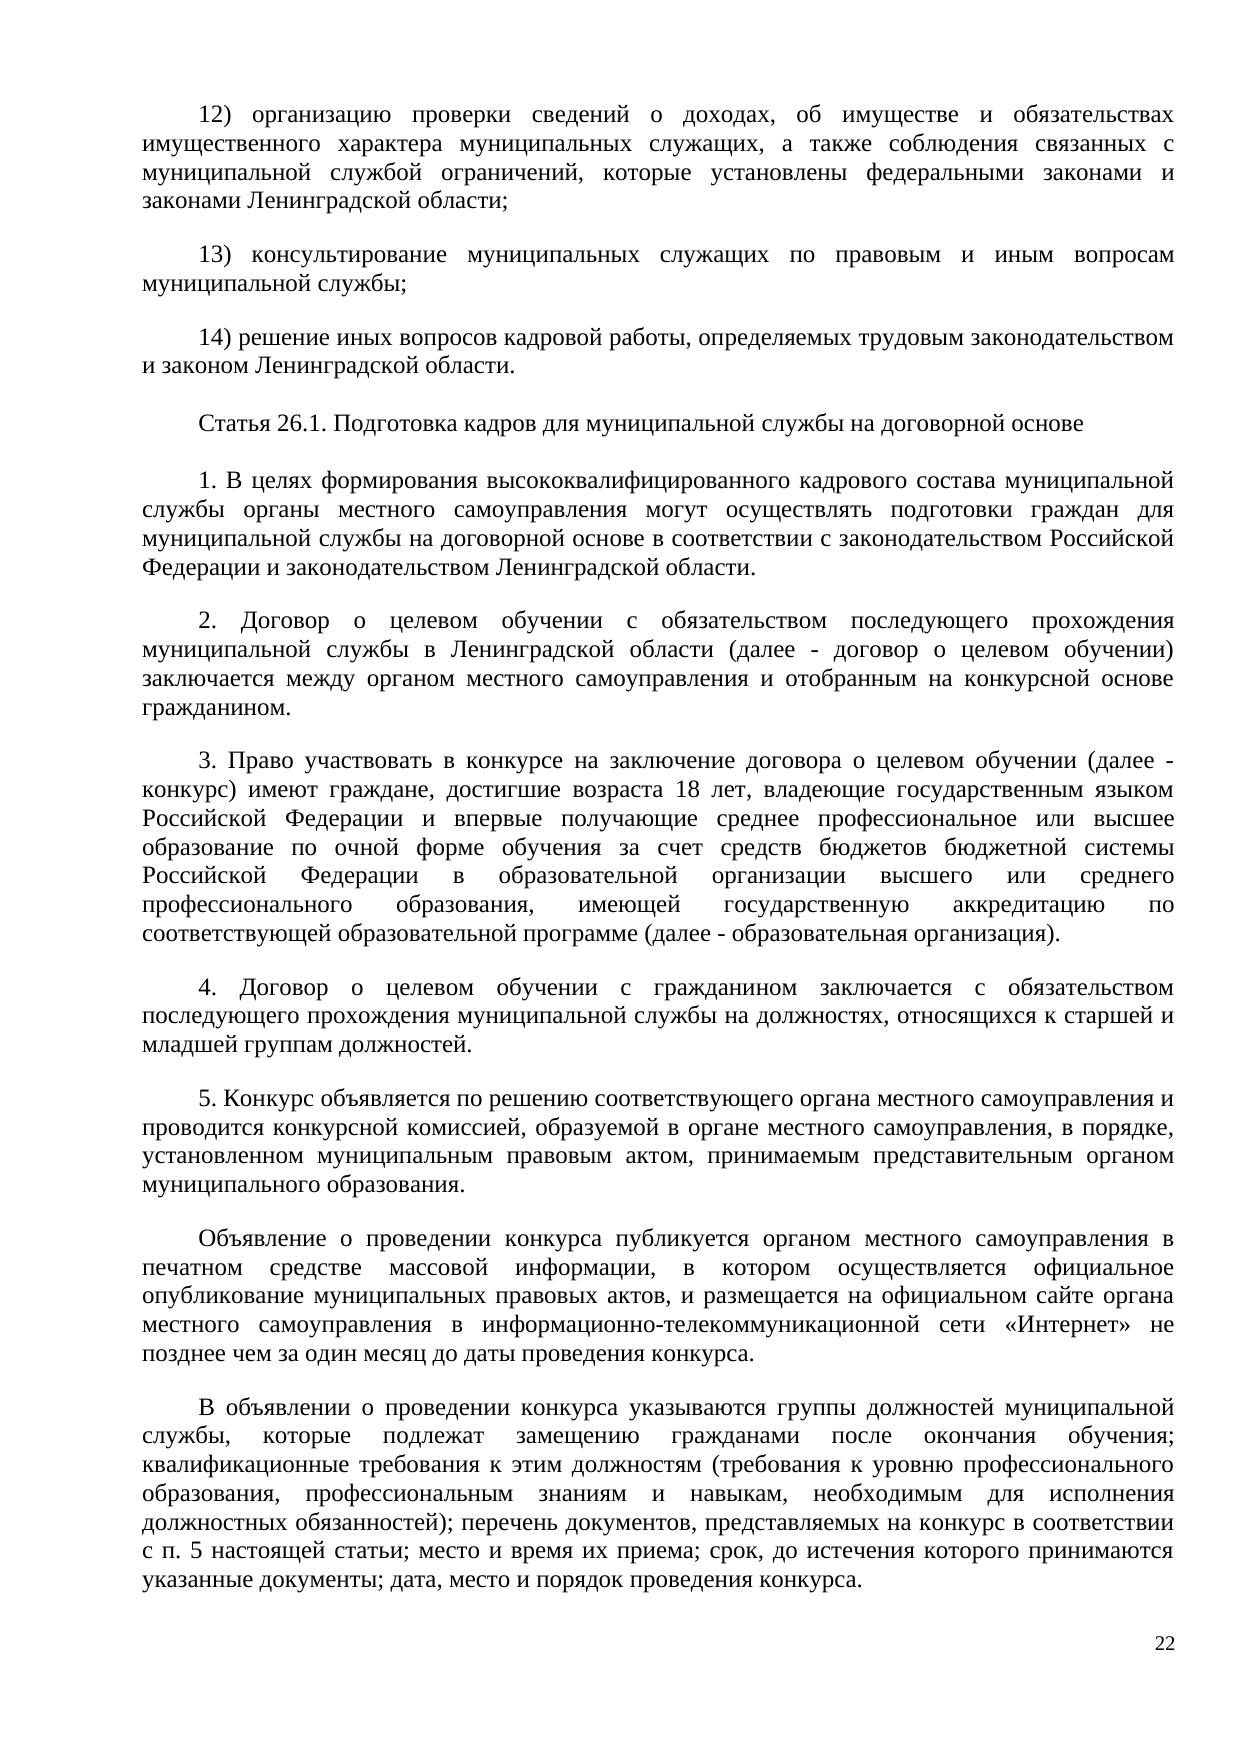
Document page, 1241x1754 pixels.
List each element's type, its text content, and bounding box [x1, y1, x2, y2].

text 12) организацию проверки сведений о доходах, об имуществе и обязательствах имущественного характера муниципальных служащих, а также соблюдения связанных с муниципальной службой ограничений, которые установлены федеральными законами и законами Ленинградской области; [142, 99, 1175, 214]
text 2. Договор о целевом обучении с обязательством последующего прохождения муниципальной службы в Ленинградской области (далее - договор о целевом обучении) заключается между органом местного самоуправления и отобранным на конкурсной основе гражданином. [142, 605, 1175, 720]
text 4. Договор о целевом обучении с гражданином заключается с обязательством последующего прохождения муниципальной службы на должностях, относящихся к старшей и младшей группам должностей. [142, 972, 1175, 1058]
text 5. Конкурс объявляется по решению соответствующего органа местного самоуправления и проводится конкурсной комиссией, образуемой в органе местного самоуправления, в порядке, установленном муниципальным правовым актом, принимаемым представительным органом муниципального образования. [142, 1083, 1175, 1198]
text 1. В целях формирования высококвалифицированного кадрового состава муниципальной службы органы местного самоуправления могут осуществлять подготовки граждан для муниципальной службы на договорной основе в соответствии с законодательством Российской Федерации и законодательством Ленинградской области. [142, 465, 1175, 580]
text 14) решение иных вопросов кадровой работы, определяемых трудовым законодательством и законом Ленинградской области. [142, 322, 1175, 379]
text 13) консультирование муниципальных служащих по правовым и иным вопросам муниципальной службы; [142, 239, 1175, 297]
text 3. Право участвовать в конкурсе на заключение договора о целевом обучении (далее - конкурс) имеют граждане, достигшие возраста 18 лет, владеющие государственным языком Российской Федерации и впервые получающие среднее профессиональное или высшее образование по очной форме обучения за счет средств бюджетов бюджетной системы Российской Федерации в образовательной организации высшего или среднего профессионального образования, имеющей государственную аккредитацию по соответствующей образовательной программе (далее - образовательная организация). [142, 745, 1175, 947]
text Объявление о проведении конкурса публикуется органом местного самоуправления в печатном средстве массовой информации, в котором осуществляется официальное опубликование муниципальных правовых актов, и размещается на официальном сайте органа местного самоуправления в информационно-телекоммуникационной сети «Интернет» не позднее чем за один месяц до даты проведения конкурса. [142, 1223, 1175, 1367]
text В объявлении о проведении конкурса указываются группы должностей муниципальной службы, которые подлежат замещению гражданами после окончания обучения; квалификационные требования к этим должностям (требования к уровню профессионального образования, профессиональным знаниям и навыкам, необходимым для исполнения должностных обязанностей); перечень документов, представляемых на конкурс в соответствии с п. 5 настоящей статьи; место и время их приема; срок, до истечения которого принимаются указанные документы; дата, место и порядок проведения конкурса. [142, 1392, 1175, 1593]
text Статья 26.1. Подготовка кадров для муниципальной службы на договорной основе [142, 408, 1175, 437]
